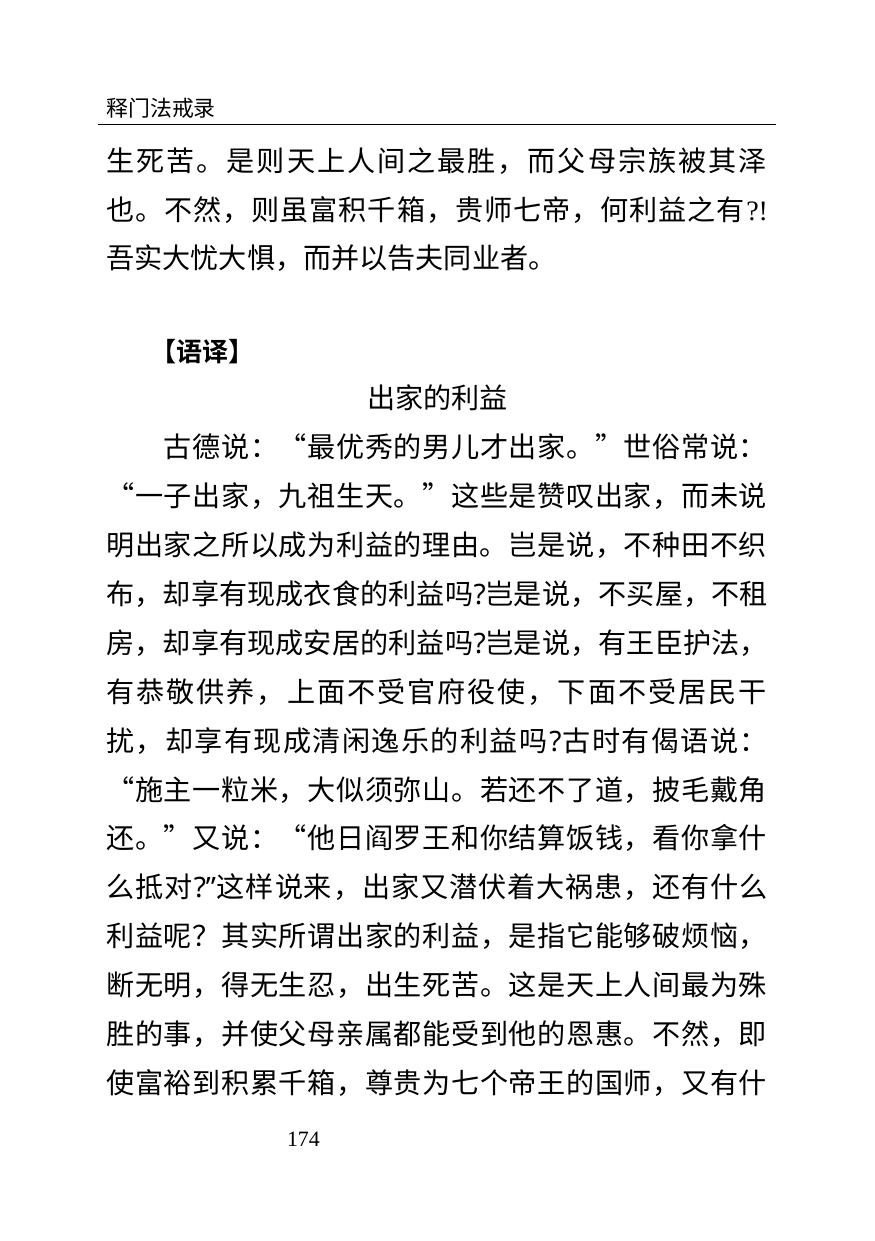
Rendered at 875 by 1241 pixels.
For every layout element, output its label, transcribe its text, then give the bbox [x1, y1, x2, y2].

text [106, 425, 768, 1101]
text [106, 138, 768, 277]
text 【语译】 [150, 331, 768, 369]
text 出家的利益 [106, 376, 768, 417]
